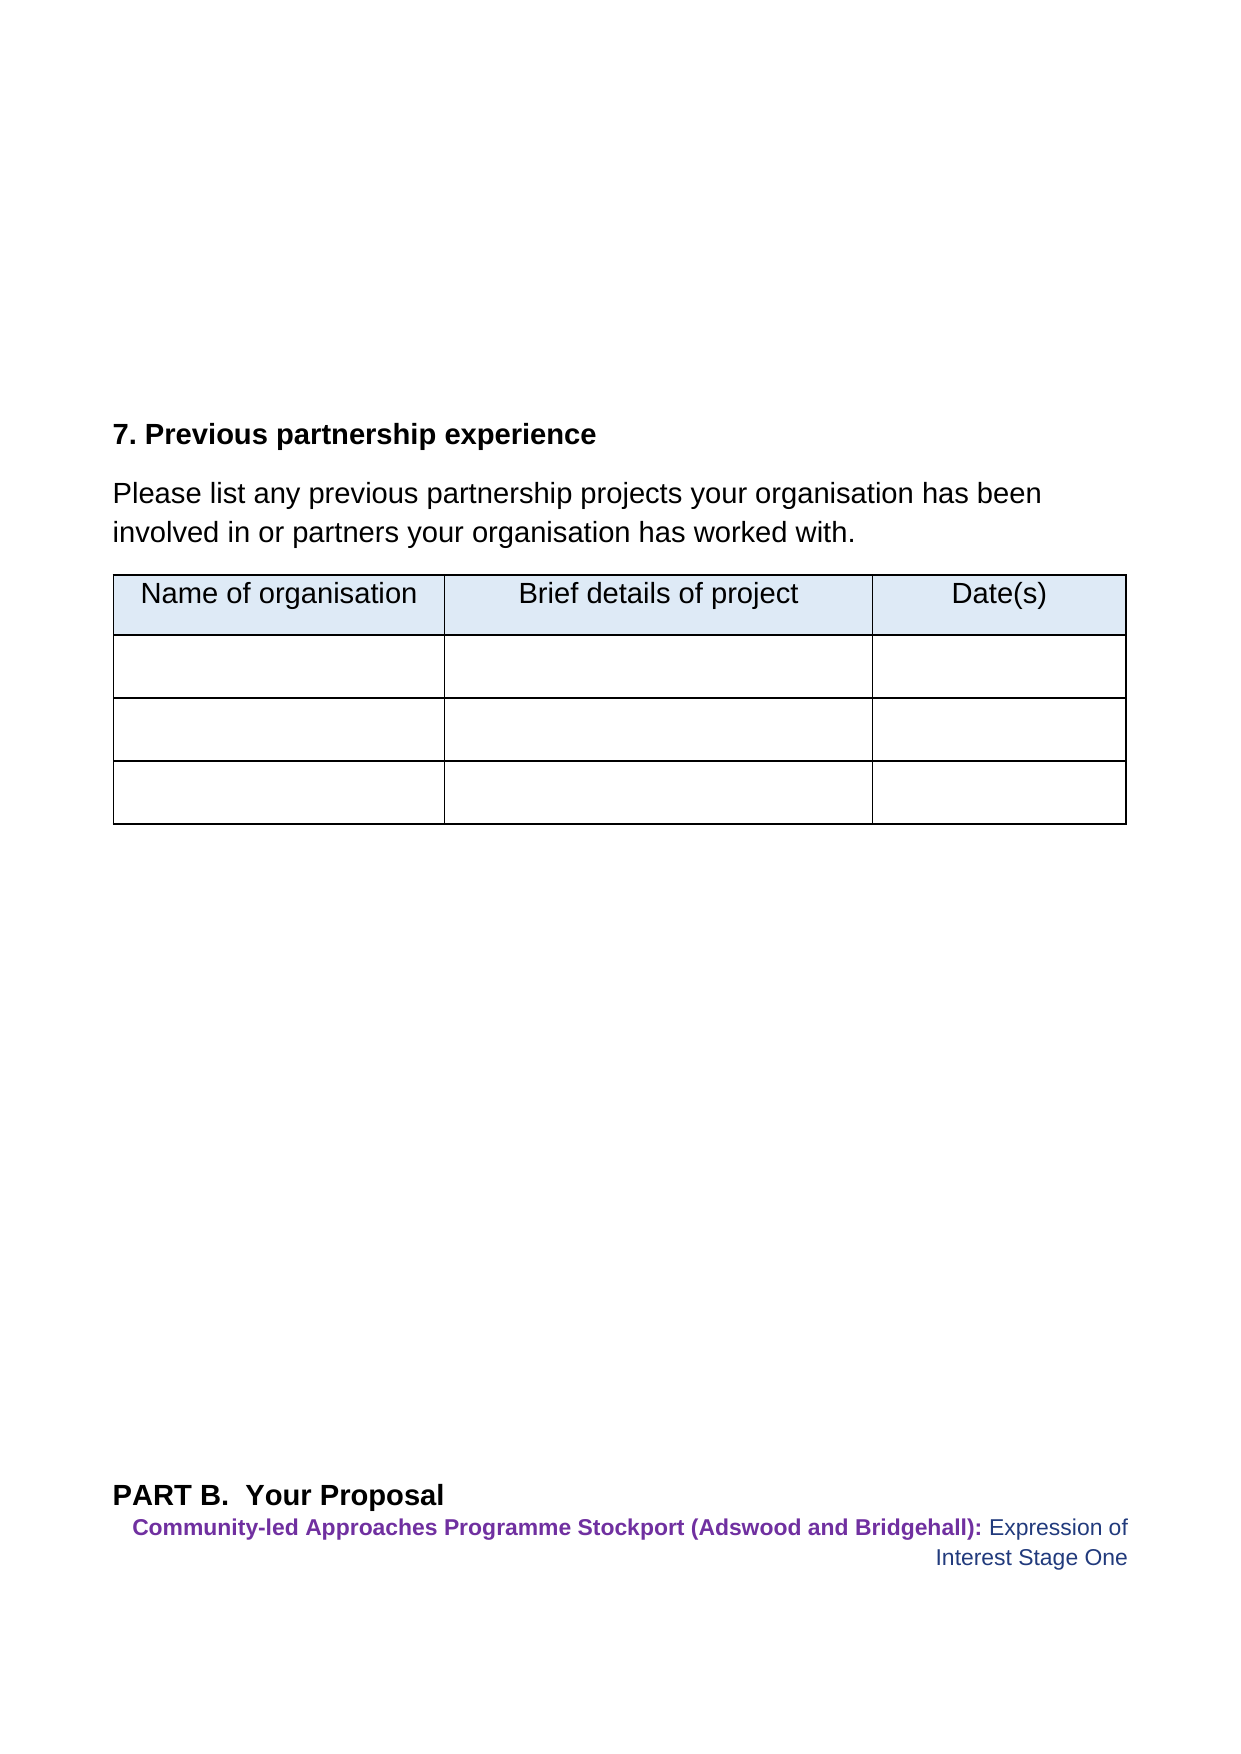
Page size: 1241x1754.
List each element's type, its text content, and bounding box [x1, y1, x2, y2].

table_header Date(s) [873, 576, 1125, 634]
table_cell [114, 762, 444, 823]
text PART B. Your Proposal [112, 1478, 1128, 1511]
table_cell [445, 762, 872, 823]
table_cell [445, 636, 872, 697]
text Please list any previous partnership projects your organisation has been involved in or partners your organisation has worked with. [112, 476, 1128, 548]
table_cell [873, 699, 1125, 760]
table_header Name of organisation [114, 576, 444, 634]
table_cell [114, 636, 444, 697]
table_cell [873, 636, 1125, 697]
text 7. Previous partnership experience [112, 417, 1128, 451]
table_cell [445, 699, 872, 760]
table_header Brief details of project [445, 576, 872, 634]
table_cell [873, 762, 1125, 823]
table_cell [114, 699, 444, 760]
